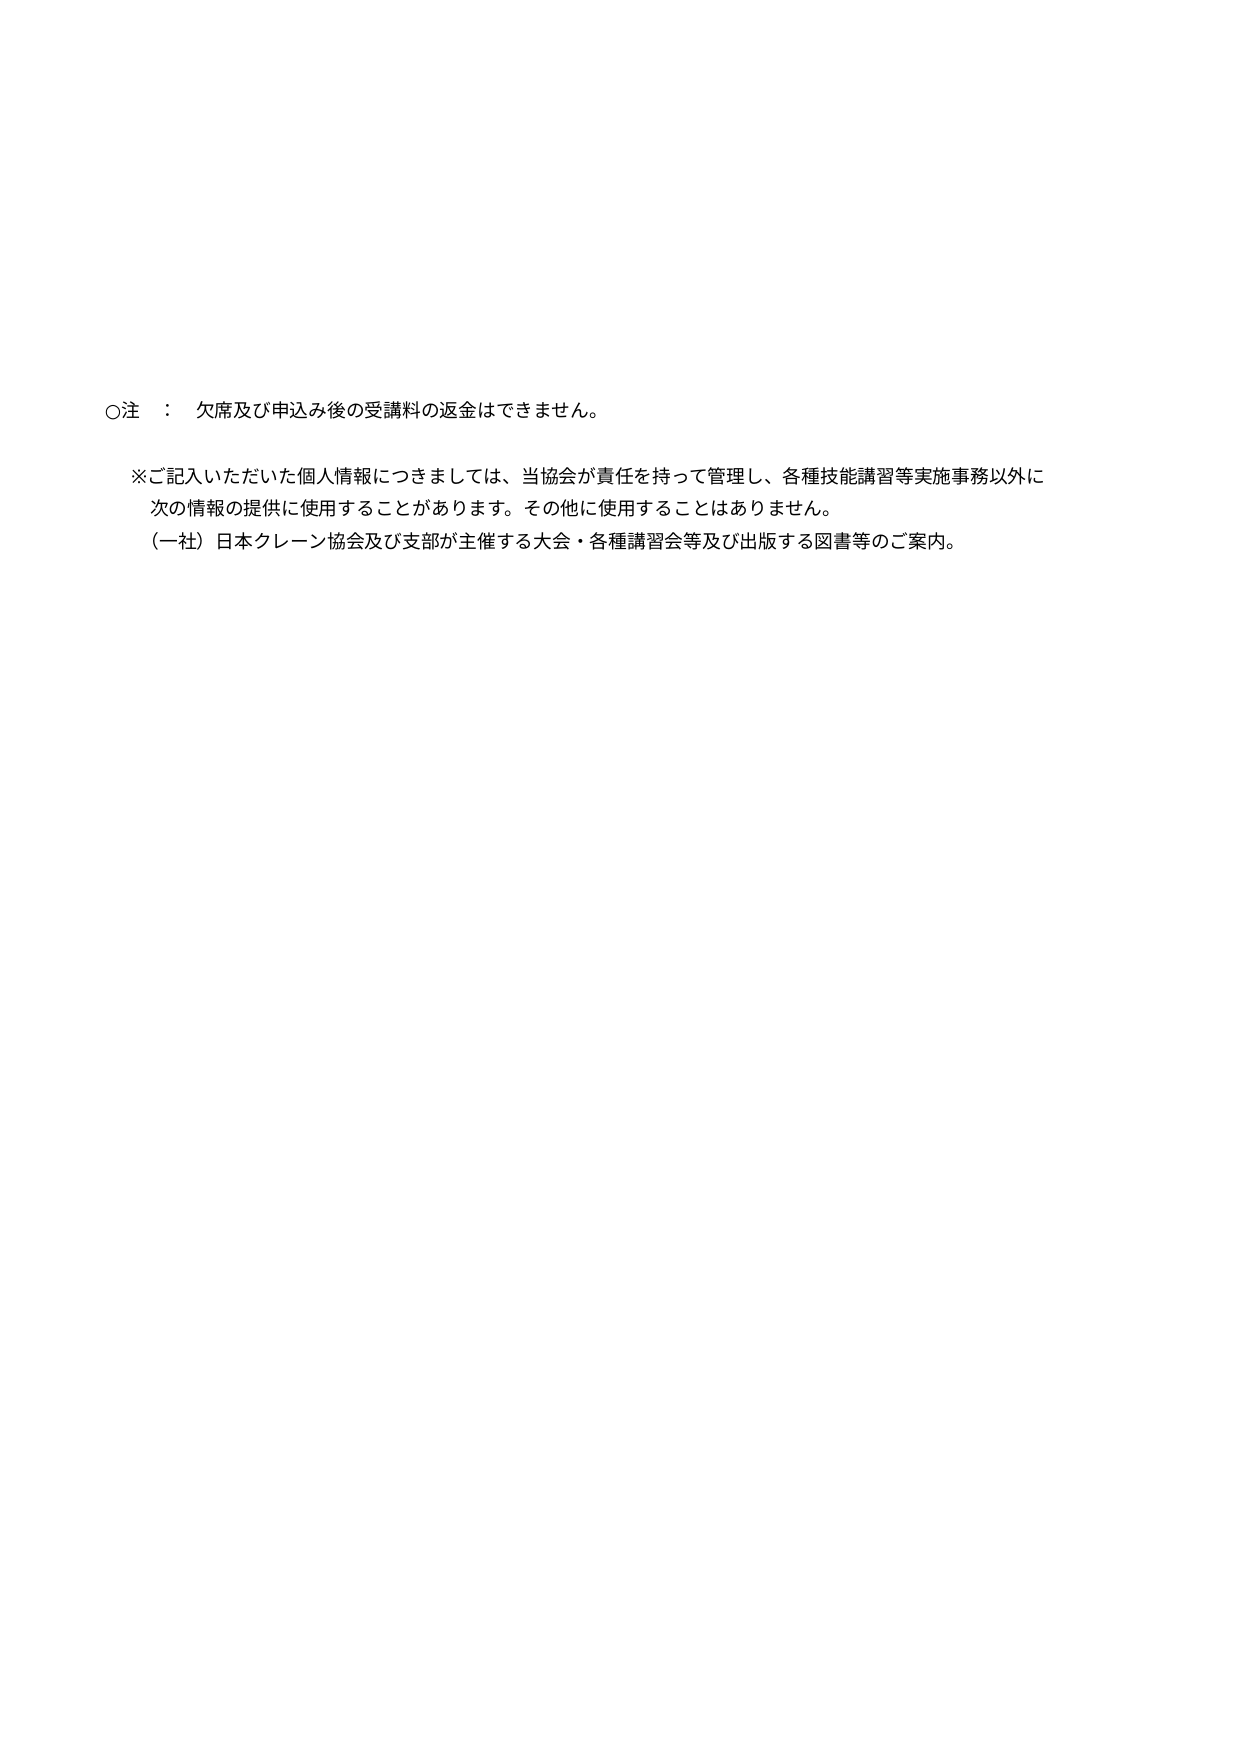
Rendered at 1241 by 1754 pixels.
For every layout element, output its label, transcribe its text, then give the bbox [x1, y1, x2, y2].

text ○注 ： 欠席及び申込み後の受講料の返金はできません。 [104, 393, 1165, 426]
text ※ご記入いただいた個人情報につきましては、当協会が責任を持って管理し、各種技能講習等実施事務以外に [75, 458, 1165, 491]
text （一社）日本クレーン協会及び支部が主催する大会・各種講習会等及び出版する図書等のご案内。 [75, 524, 1165, 557]
text 次の情報の提供に使用することがあります。その他に使用することはありません。 [75, 491, 1165, 524]
